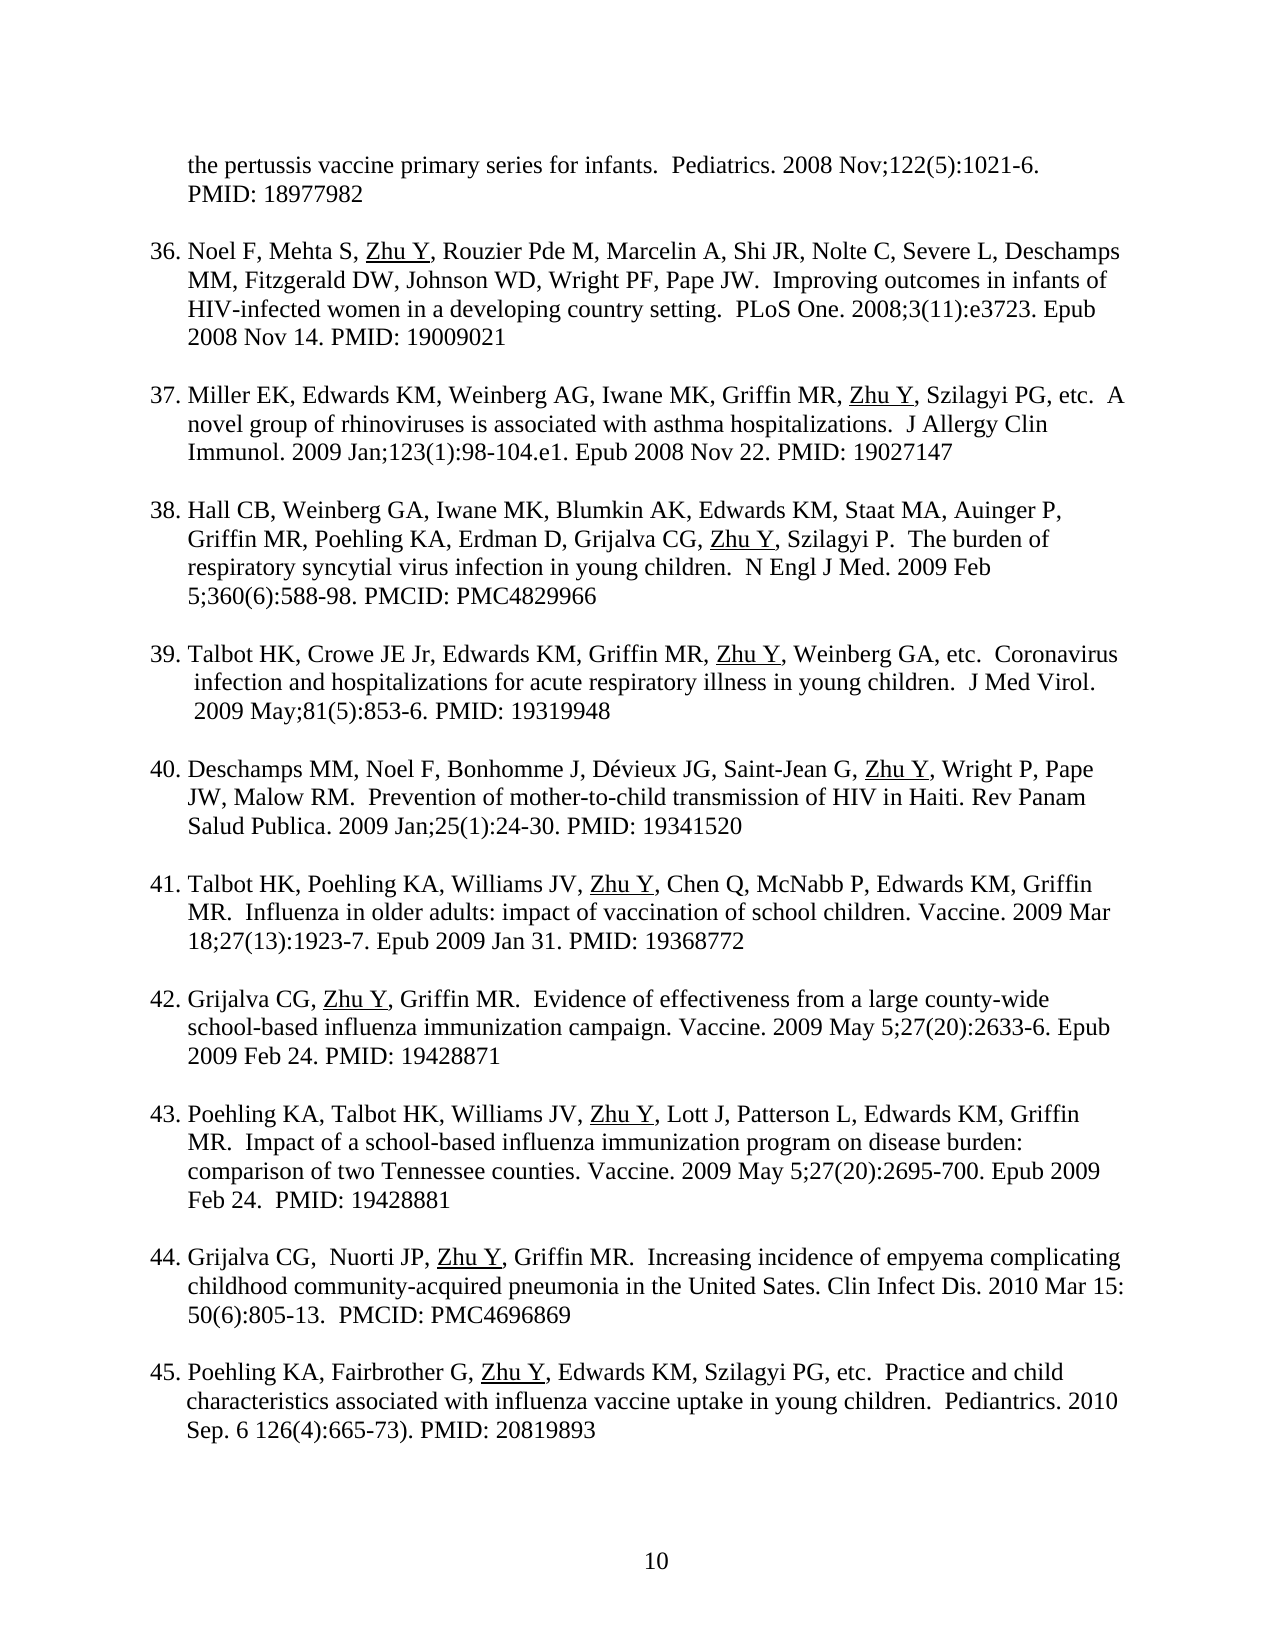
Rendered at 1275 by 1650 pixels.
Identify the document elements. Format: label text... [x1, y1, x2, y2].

text school-based influenza immunization campaign. Vaccine. 2009 May 5;27(20):2633-6. Epub [150, 1012, 1162, 1041]
text childhood community-acquired pneumonia in the United Sates. Clin Infect Dis. 2010 Mar 15: [150, 1271, 1162, 1300]
text 36. Noel F, Mehta S, Zhu Y, Rouzier Pde M, Marcelin A, Shi JR, Nolte C, Severe L, Deschamps [150, 236, 1162, 265]
text JW, Malow RM. Prevention of mother-to-child transmission of HIV in Haiti. Rev Panam [150, 782, 1162, 811]
text 41. Talbot HK, Poehling KA, Williams JV, Zhu Y, Chen Q, McNabb P, Edwards KM, Griffin [150, 869, 1162, 897]
text the pertussis vaccine primary series for infants. Pediatrics. 2008 Nov;122(5):1021-6. [150, 150, 1162, 179]
text 39. Talbot HK, Crowe JE Jr, Edwards KM, Griffin MR, Zhu Y, Weinberg GA, etc. Coronavirus [150, 639, 1162, 667]
text 5;360(6):588-98. PMCID: PMC4829966 [150, 581, 1162, 610]
text MM, Fitzgerald DW, Johnson WD, Wright PF, Pape JW. Improving outcomes in infants of [150, 265, 1162, 294]
text infection and hospitalizations for acute respiratory illness in young children. J Med Virol. [150, 667, 1162, 696]
text MR. Impact of a school-based influenza immunization program on disease burden: [150, 1127, 1162, 1156]
text 37. Miller EK, Edwards KM, Weinberg AG, Iwane MK, Griffin MR, Zhu Y, Szilagyi PG, etc. A [150, 380, 1162, 409]
text 44. Grijalva CG, Nuorti JP, Zhu Y, Griffin MR. Increasing incidence of empyema complicating [150, 1242, 1162, 1271]
text Immunol. 2009 Jan;123(1):98-104.e1. Epub 2008 Nov 22. PMID: 19027147 [150, 437, 1162, 466]
text HIV-infected women in a developing country setting. PLoS One. 2008;3(11):e3723. Epub [150, 294, 1162, 322]
text novel group of rhinoviruses is associated with asthma hospitalizations. J Allergy Clin [150, 409, 1162, 437]
text 45. Poehling KA, Fairbrother G, Zhu Y, Edwards KM, Szilagyi PG, etc. Practice and child [150, 1357, 1162, 1386]
text Griffin MR, Poehling KA, Erdman D, Grijalva CG, Zhu Y, Szilagyi P. The burden of [150, 524, 1162, 552]
text Salud Publica. 2009 Jan;25(1):24-30. PMID: 19341520 [150, 811, 1162, 840]
text respiratory syncytial virus infection in young children. N Engl J Med. 2009 Feb [150, 552, 1162, 581]
text 2008 Nov 14. PMID: 19009021 [150, 322, 1162, 351]
text 50(6):805-13. PMCID: PMC4696869 [150, 1300, 1162, 1329]
text MR. Influenza in older adults: impact of vaccination of school children. Vaccine. 2009 Mar [150, 897, 1162, 926]
text characteristics associated with influenza vaccine uptake in young children. Pediantrics. 2010 Sep. 6 126(4):665-73). PMID: 20819893 [186, 1386, 1162, 1444]
text 2009 May;81(5):853-6. PMID: 19319948 [150, 696, 1162, 725]
text 2009 Feb 24. PMID: 19428871 [150, 1041, 1162, 1070]
text Feb 24. PMID: 19428881 [150, 1185, 1162, 1214]
text PMID: 18977982 [150, 179, 1162, 207]
text 40. Deschamps MM, Noel F, Bonhomme J, Dévieux JG, Saint-Jean G, Zhu Y, Wright P, Pape [150, 754, 1162, 782]
text 18;27(13):1923-7. Epub 2009 Jan 31. PMID: 19368772 [150, 926, 1162, 955]
text 42. Grijalva CG, Zhu Y, Griffin MR. Evidence of effectiveness from a large county-wide [150, 984, 1162, 1012]
text comparison of two Tennessee counties. Vaccine. 2009 May 5;27(20):2695-700. Epub 2009 [150, 1156, 1162, 1185]
text 38. Hall CB, Weinberg GA, Iwane MK, Blumkin AK, Edwards KM, Staat MA, Auinger P, [150, 495, 1162, 524]
text 43. Poehling KA, Talbot HK, Williams JV, Zhu Y, Lott J, Patterson L, Edwards KM, Griffin [150, 1099, 1162, 1127]
